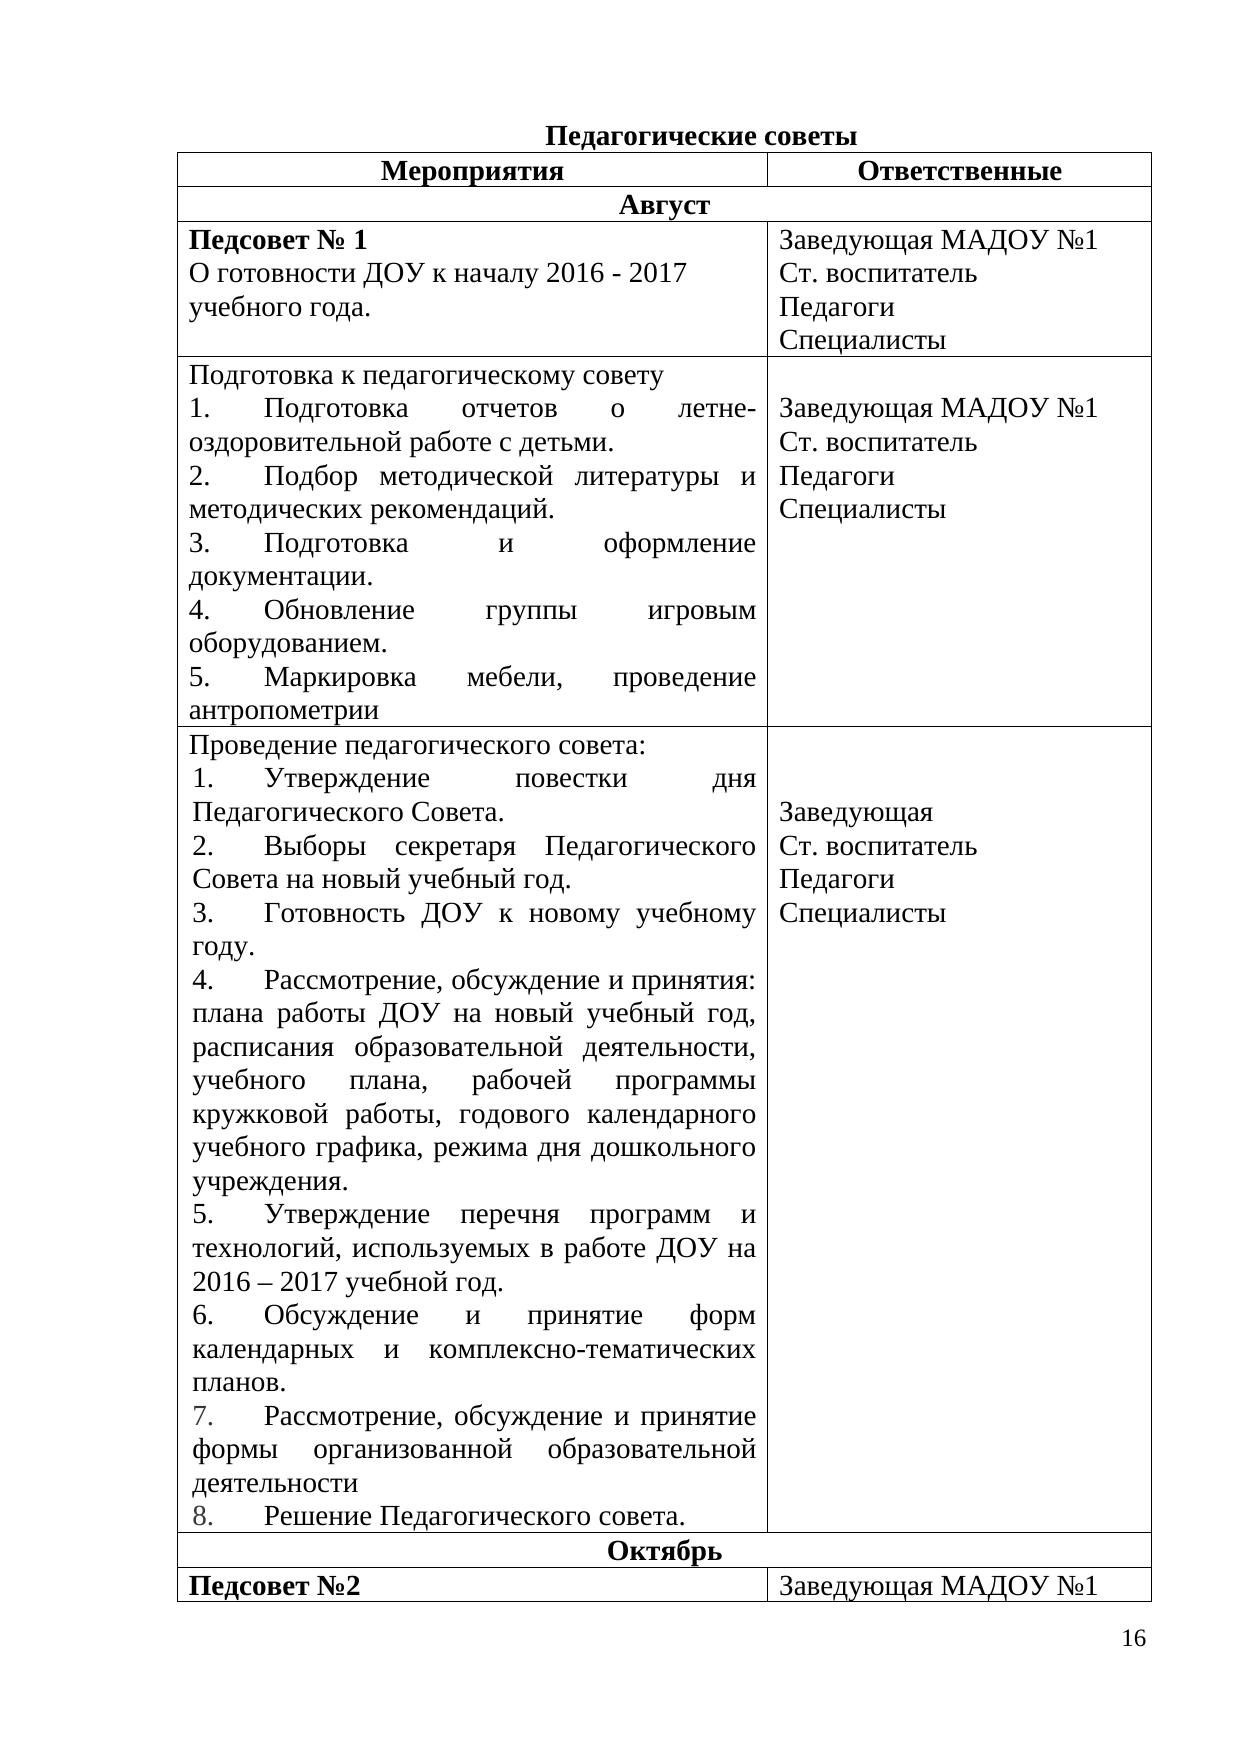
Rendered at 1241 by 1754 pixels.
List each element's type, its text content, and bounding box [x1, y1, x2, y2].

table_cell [178, 1568, 767, 1601]
table_header Ответственные [768, 153, 1151, 186]
table_cell Педсовет № 1 О готовности ДОУ к началу 2016 - 2017 учебного года. [178, 222, 767, 356]
table_cell Подготовка к педагогическому совету Подготовка отчетов о летне-оздоровительной работе с детьми. Подбор методической литературы и методических рекомендаций. Подготовка и оформление документации. Обновление группы игровым оборудованием. Маркировка мебели, проведение антропометрии [178, 357, 767, 726]
table_cell Октябрь [178, 1533, 1151, 1567]
table_cell Проведение педагогического совета: Утверждение повестки дня Педагогического Совета. Выборы секретаря Педагогического Совета на новый учебный год. Готовность ДОУ к новому учебному году. Рассмотрение, обсуждение и принятия: плана работы ДОУ на новый учебный год, расписания образовательной деятельности, учебного плана, рабочей программы кружковой работы, годового календарного учебного графика, режима дня дошкольного учреждения. Утверждение перечня программ и технологий, используемых в работе ДОУ на 2016 – 2017 учебной год. Обсуждение и принятие форм календарных и комплексно-тематических планов. Рассмотрение, обсуждение и принятие формы организованной образовательной деятельности Решение Педагогического совета. [178, 727, 767, 1532]
table_cell Заведующая МАДОУ №1 Ст. воспитатель Педагоги Специалисты [768, 222, 1151, 356]
table_cell Заведующая Ст. воспитатель Педагоги Специалисты [768, 727, 1151, 1532]
table_cell Август [178, 187, 1151, 221]
text Педагогические советы [177, 118, 1152, 152]
table_cell Заведующая МАДОУ №1 Ст. воспитатель Педагоги Специалисты [768, 357, 1151, 726]
table_header Мероприятия [178, 153, 767, 186]
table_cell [768, 1568, 1151, 1601]
